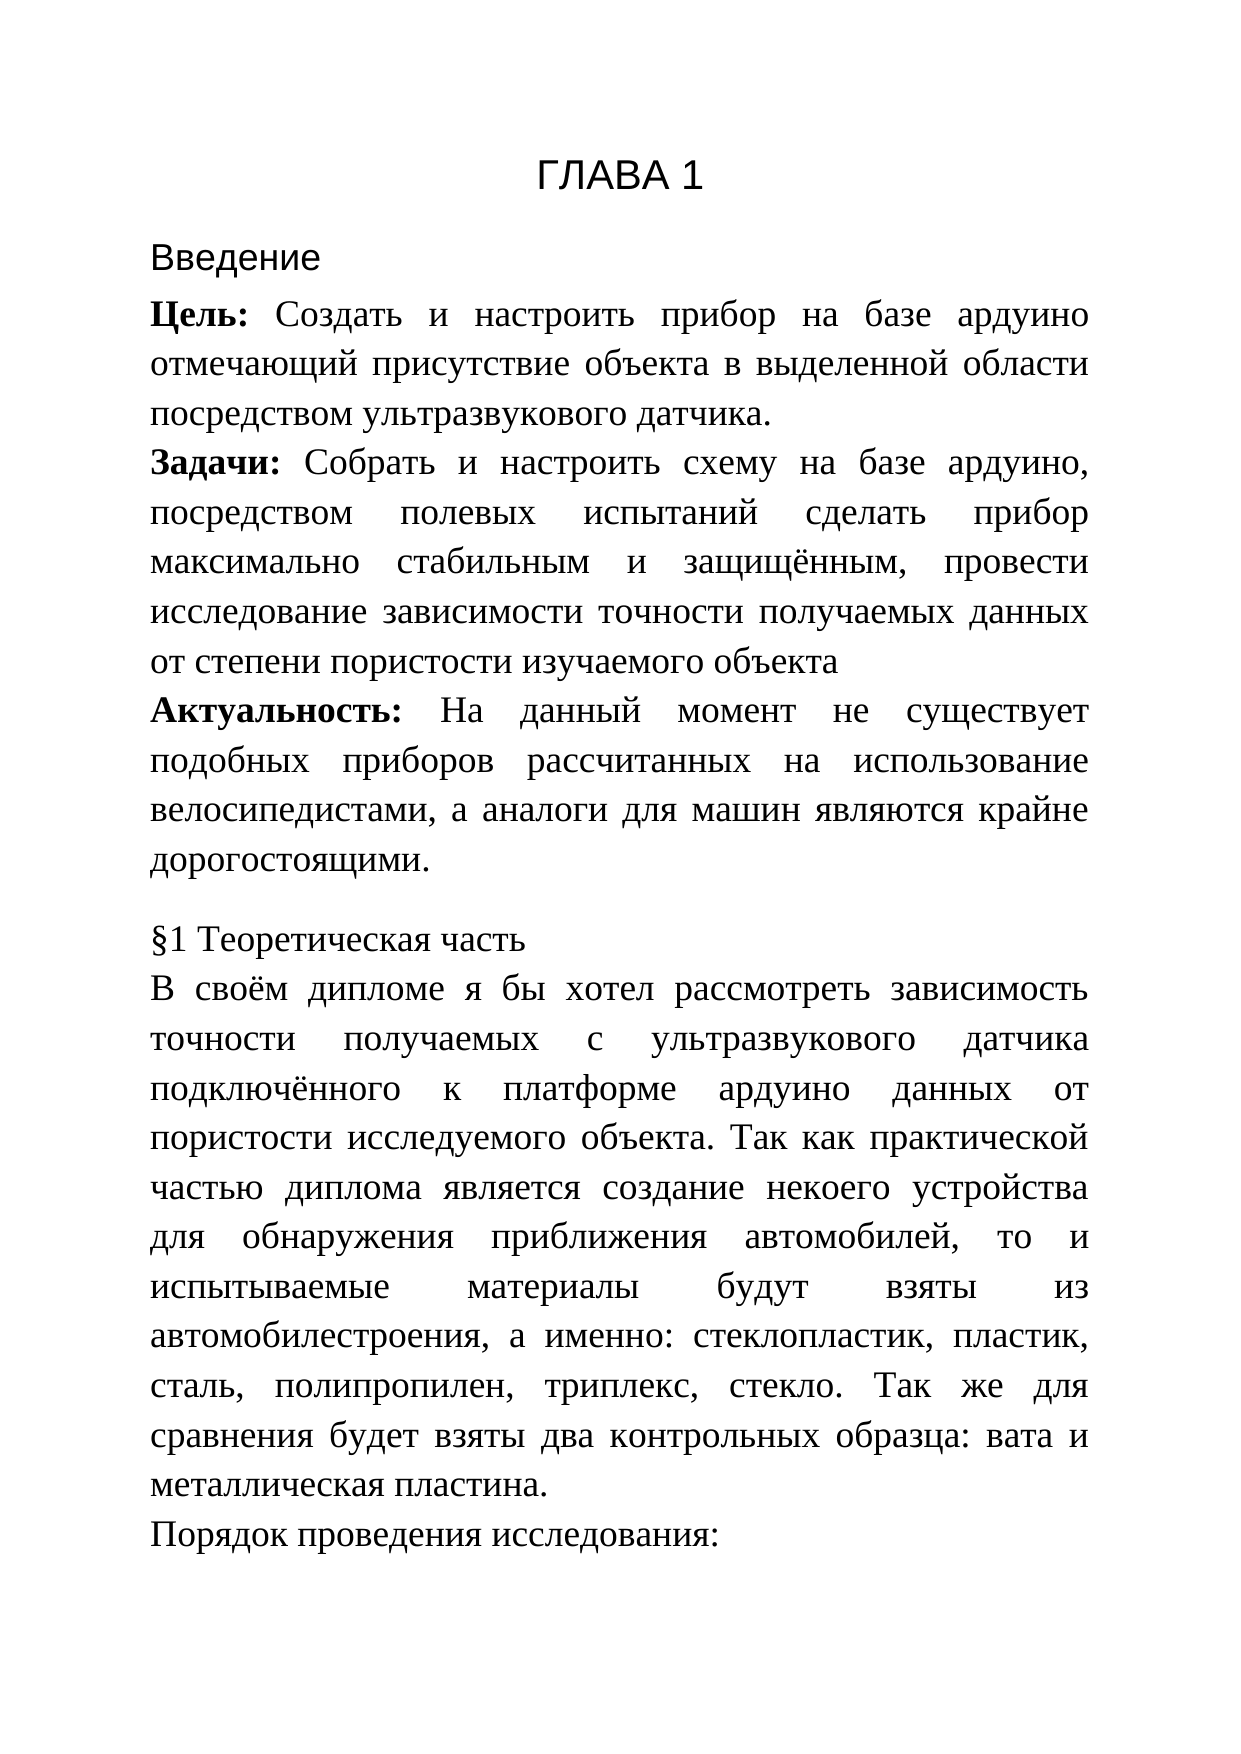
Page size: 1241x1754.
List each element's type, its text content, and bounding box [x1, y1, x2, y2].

subtitle Введение [150, 235, 1090, 278]
text §1 Теоретическая часть [150, 916, 1090, 959]
text Актуальность: На данный момент не существует подобных приборов рассчитанных на использование велосипедистами, а аналоги для машин являются крайне дорогостоящими. [150, 688, 1090, 879]
text Задачи: Собрать и настроить схему на базе ардуино, посредством полевых испытаний сделать прибор максимально стабильным и защищённым, провести исследование зависимости точности получаемых данных от степени пористости изучаемого объекта [150, 440, 1090, 681]
subtitle ГЛАВА 1 [150, 150, 1090, 198]
text В своём дипломе я бы хотел рассмотреть зависимость точности получаемых с ультразвукового датчика подключённого к платформе ардуино данных от пористости исследуемого объекта. Так как практической частью диплома является создание некоего устройства для обнаружения приближения автомобилей, то и испытываемые материалы будут взяты из автомобилестроения, а именно: стеклопластик, пластик, сталь, полипропилен, триплекс, стекло. Так же для сравнения будет взяты два контрольных образца: вата и металлическая пластина. [150, 966, 1090, 1505]
text Порядок проведения исследования: [150, 1511, 1090, 1554]
text Цель: Создать и настроить прибор на базе ардуино отмечающий присутствие объекта в выделенной области посредством ультразвукового датчика. [150, 291, 1090, 433]
